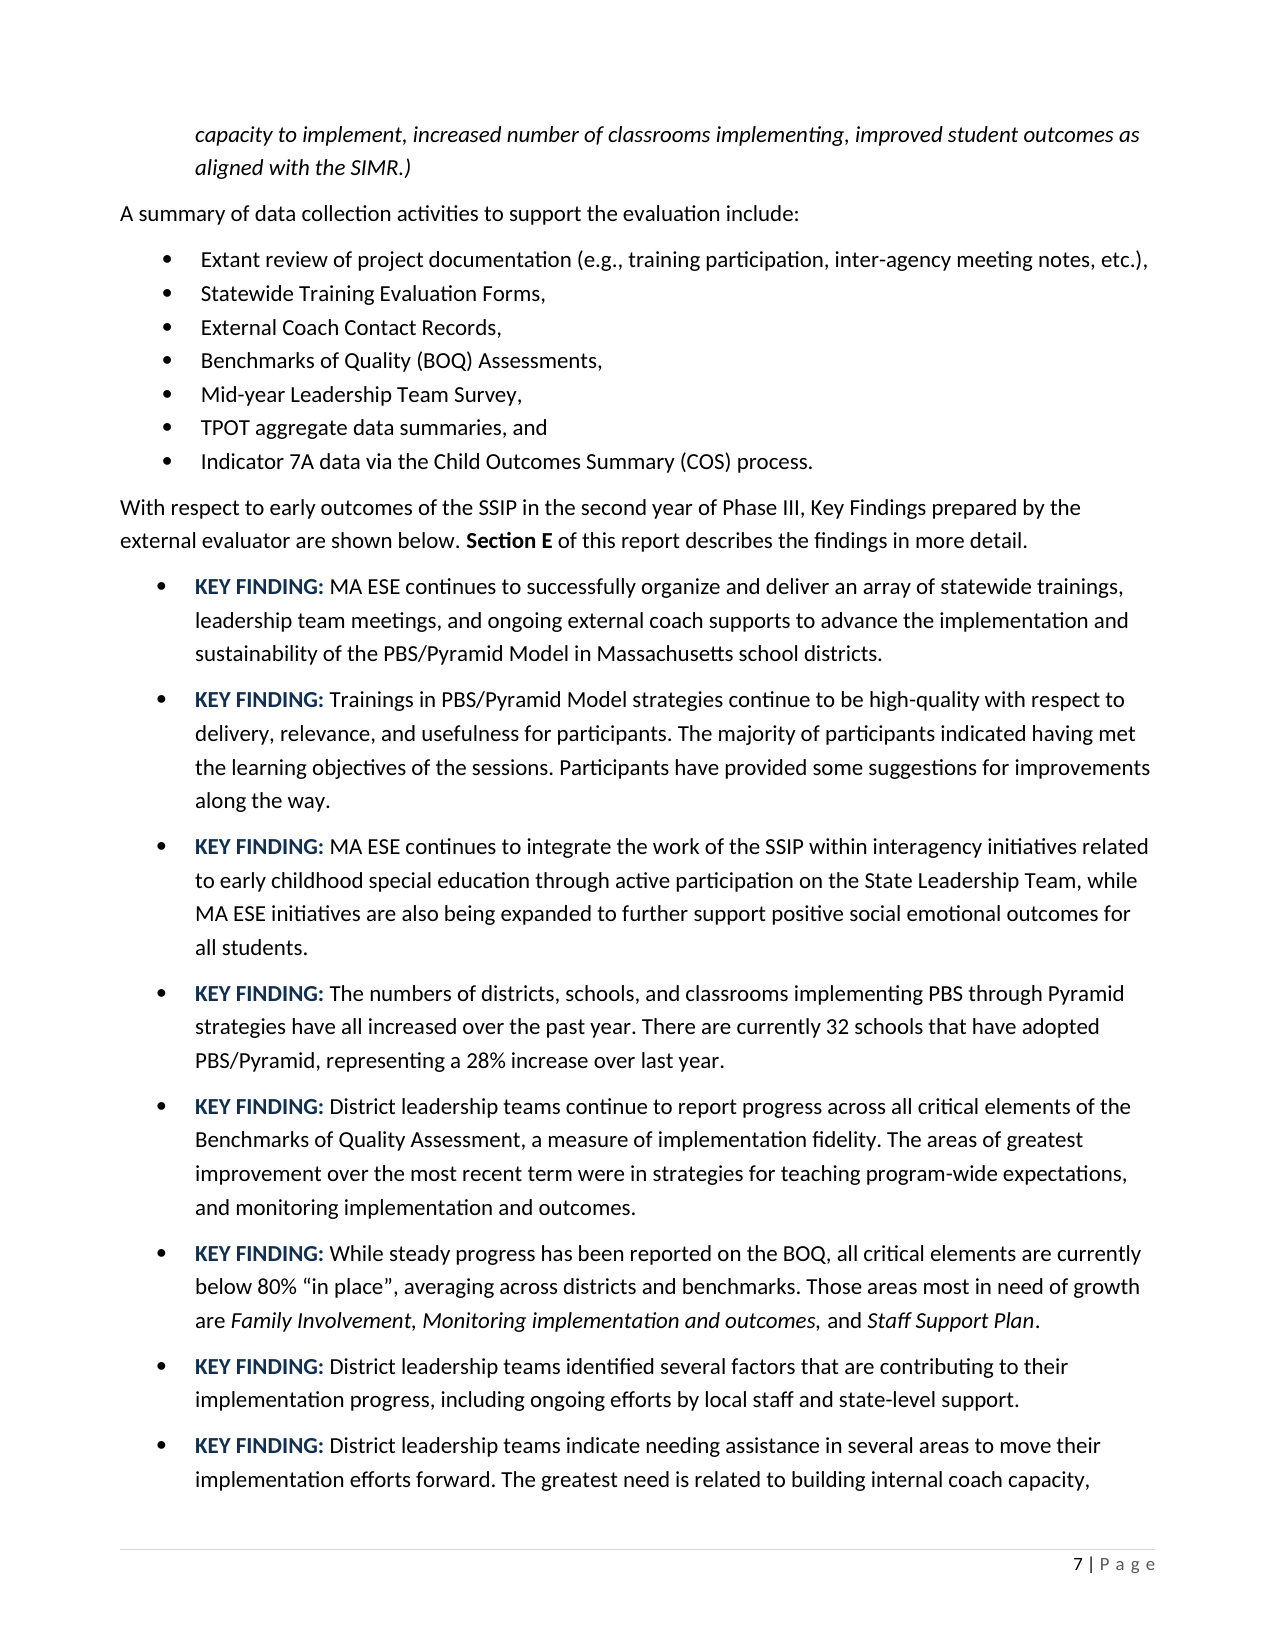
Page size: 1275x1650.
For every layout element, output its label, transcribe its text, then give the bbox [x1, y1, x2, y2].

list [157, 1431, 1155, 1493]
list Mid-year Leadership Team Survey, [163, 380, 1155, 408]
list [157, 120, 1155, 182]
list KEY FINDING: MA ESE continues to successfully organize and deliver an array of statewide trainings, leadership team meetings, and ongoing external coach supports to advance the implementation and sustainability of the PBS/Pyramid Model in Massachusetts school districts. [157, 572, 1155, 668]
list TPOT aggregate data summaries, and [163, 413, 1155, 441]
list External Coach Contact Records, [163, 313, 1155, 341]
list Extant review of project documentation (e.g., training participation, inter-agency meeting notes, etc.), [163, 246, 1155, 274]
text With respect to early outcomes of the SSIP in the second year of Phase III, Key Findings prepared by the external evaluator are shown below. Section E of this report describes the findings in more detail. [120, 493, 1155, 554]
list Indicator 7A data via the Child Outcomes Summary (COS) process. [163, 447, 1155, 475]
list KEY FINDING: District leadership teams continue to report progress across all critical elements of the Benchmarks of Quality Assessment, a measure of implementation fidelity. The areas of greatest improvement over the most recent term were in strategies for teaching program-wide expectations, and monitoring implementation and outcomes. [157, 1092, 1155, 1221]
list KEY FINDING: MA ESE continues to integrate the work of the SSIP within interagency initiatives related to early childhood special education through active participation on the State Leadership Team, while MA ESE initiatives are also being expanded to further support positive social emotional outcomes for all students. [157, 832, 1155, 961]
list Benchmarks of Quality (BOQ) Assessments, [163, 346, 1155, 374]
list KEY FINDING: Trainings in PBS/Pyramid Model strategies continue to be high-quality with respect to delivery, relevance, and usefulness for participants. The majority of participants indicated having met the learning objectives of the sessions. Participants have provided some suggestions for improvements along the way. [157, 686, 1155, 814]
text A summary of data collection activities to support the evaluation include: [120, 199, 1155, 228]
list Statewide Training Evaluation Forms, [163, 279, 1155, 307]
list KEY FINDING: While steady progress has been reported on the BOQ, all critical elements are currently below 80% “in place”, averaging across districts and benchmarks. Those areas most in need of growth are Family Involvement, Monitoring implementation and outcomes, and Staff Support Plan. [157, 1239, 1155, 1334]
list KEY FINDING: The numbers of districts, schools, and classrooms implementing PBS through Pyramid strategies have all increased over the past year. There are currently 32 schools that have adopted PBS/Pyramid, representing a 28% increase over last year. [157, 979, 1155, 1074]
list KEY FINDING: District leadership teams identified several factors that are contributing to their implementation progress, including ongoing efforts by local staff and state-level support. [157, 1352, 1155, 1413]
